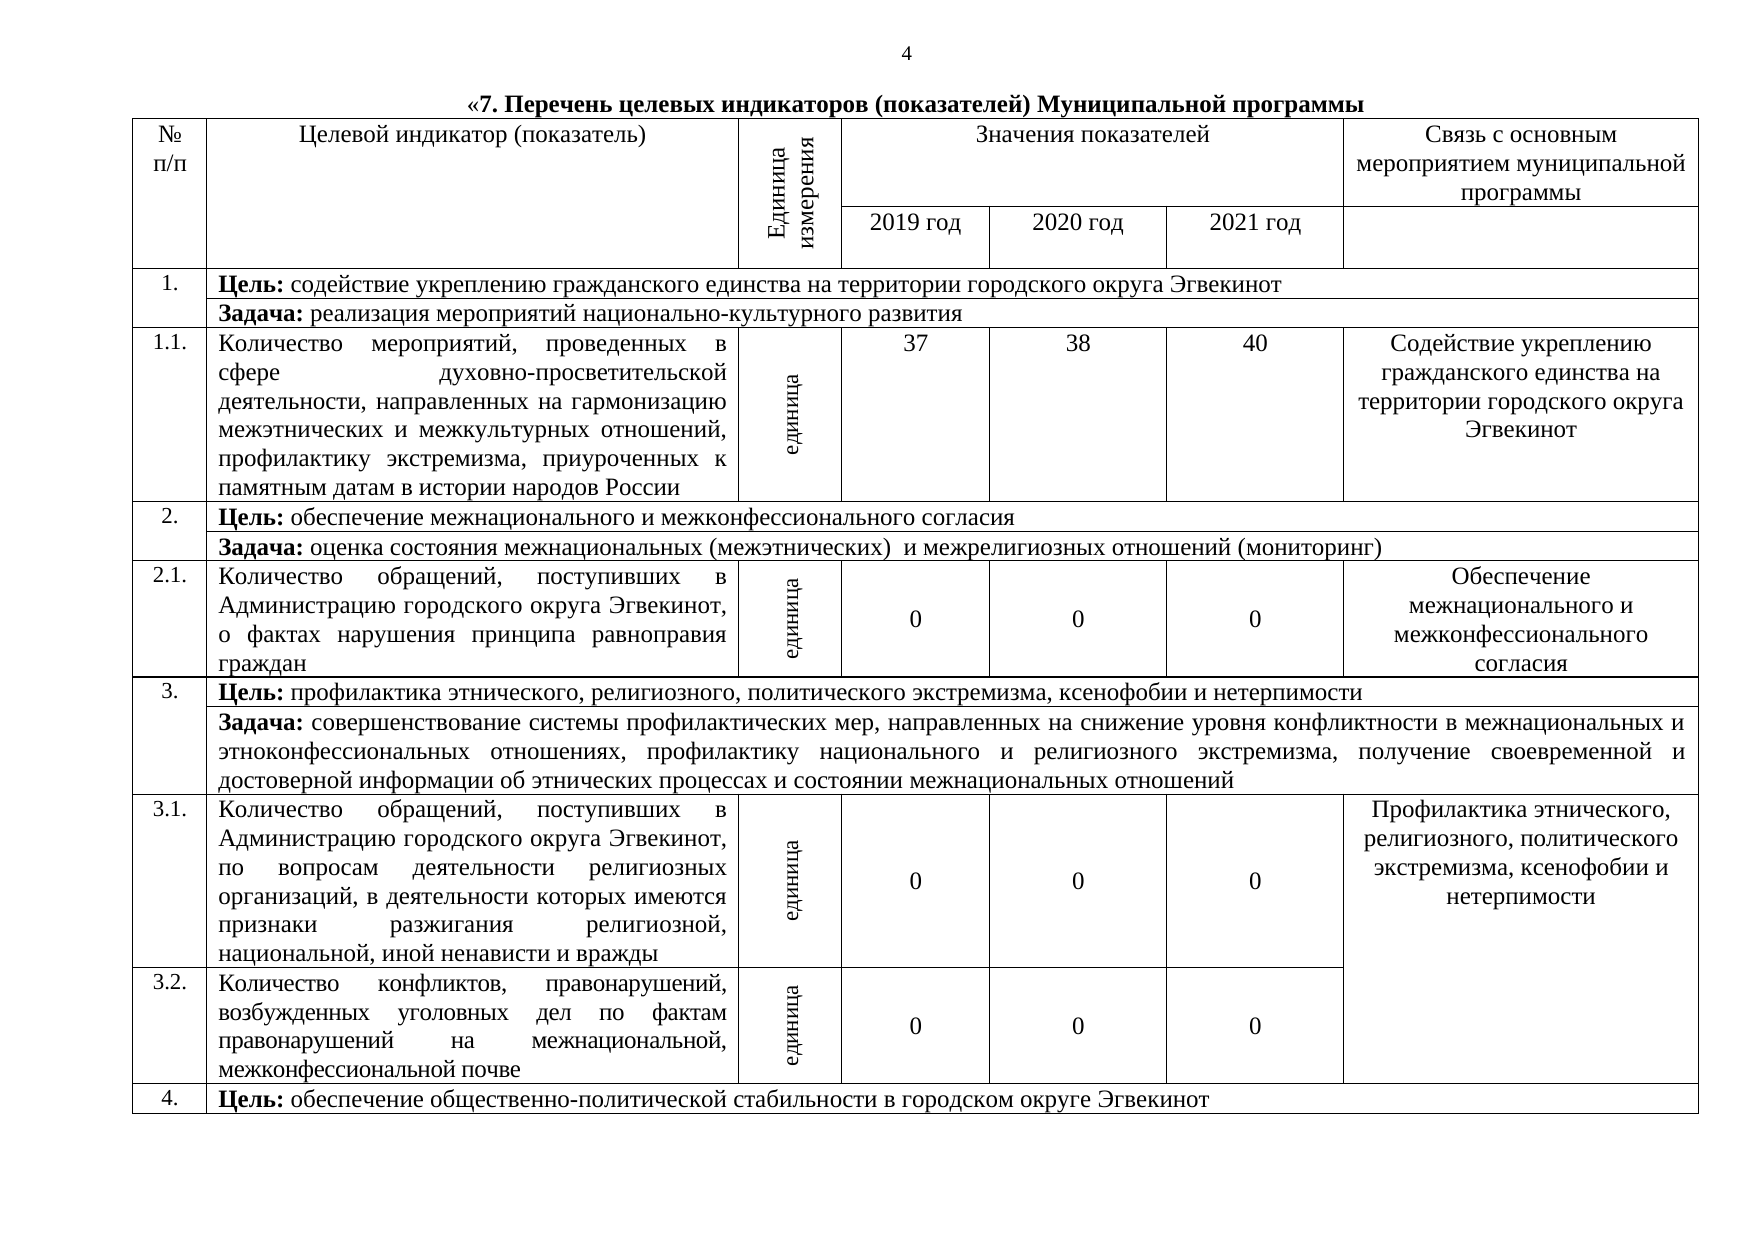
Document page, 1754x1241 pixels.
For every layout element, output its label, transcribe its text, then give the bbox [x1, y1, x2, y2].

table_cell Задача: совершенствование системы профилактических мер, направленных на снижение уровня конфликтности в межнациональных и этноконфессиональных отношениях, профилактику национального и религиозного экстремизма, получение своевременной и достоверной информации об этнических процессах и состоянии межнациональных отношений [207, 707, 1698, 793]
table_cell 0 [1167, 795, 1343, 967]
table_cell Количество обращений, поступивших в Администрацию городского округа Эгвекинот, о фактах нарушения принципа равноправия граждан [207, 561, 738, 676]
table_cell 0 [990, 968, 1166, 1083]
table_cell [1344, 207, 1698, 268]
table_cell 2020 год [990, 207, 1166, 268]
table_cell Количество мероприятий, проведенных в сфере духовно-просветительской деятельности, направленных на гармонизацию межэтнических и межкультурных отношений, профилактику экстремизма, приуроченных к памятным датам в истории народов России [207, 328, 738, 501]
table_cell единица [739, 328, 841, 501]
table_cell Единица измерения [739, 119, 841, 268]
table_cell 3.2. [133, 968, 206, 1083]
table_cell 2019 год [842, 207, 989, 268]
table_cell 37 [842, 328, 989, 501]
table_cell Цель: содействие укреплению гражданского единства на территории городского округа Эгвекинот [207, 269, 1698, 297]
table_cell 2.1. [133, 561, 206, 676]
table_cell 0 [1167, 968, 1343, 1083]
table_cell Задача: оценка состояния межнациональных (межэтнических) и межрелигиозных отношений (мониторинг) [207, 532, 1698, 560]
table_cell 2021 год [1167, 207, 1343, 268]
table_cell Количество обращений, поступивших в Администрацию городского округа Эгвекинот, по вопросам деятельности религиозных организаций, в деятельности которых имеются признаки разжигания религиозной, национальной, иной ненависти и вражды [207, 795, 738, 967]
table_cell 2. [133, 502, 206, 560]
table_cell 0 [842, 968, 989, 1083]
table_cell единица [739, 968, 841, 1083]
table_cell 0 [842, 795, 989, 967]
table_cell 3. [133, 678, 206, 793]
table_cell Цель: обеспечение общественно-политической стабильности в городском округе Эгвекинот [207, 1084, 1698, 1113]
table_cell 0 [990, 795, 1166, 967]
table_cell Целевой индикатор (показатель) [207, 119, 738, 268]
table_cell 1. [133, 269, 206, 327]
table_cell Цель: обеспечение межнационального и межконфессионального согласия [207, 502, 1698, 531]
table_cell 40 [1167, 328, 1343, 501]
table_cell единица [739, 795, 841, 967]
table_cell Профилактика этнического, религиозного, политического экстремизма, ксенофобии и нетерпимости [1344, 795, 1698, 1083]
table_cell Цель: профилактика этнического, религиозного, политического экстремизма, ксенофобии и нетерпимости [207, 678, 1698, 706]
table_cell 1.1. [133, 328, 206, 501]
table_cell 0 [842, 561, 989, 676]
table_cell 3.1. [133, 795, 206, 967]
table_header «7. Перечень целевых индикаторов (показателей) Муниципальной программы [133, 90, 1698, 118]
table_cell 0 [990, 561, 1166, 676]
table_cell 38 [990, 328, 1166, 501]
table_cell Обеспечение межнационального и межконфессионального согласия [1344, 561, 1698, 676]
table_cell № п/п [133, 119, 206, 268]
table_cell единица [739, 561, 841, 676]
table_cell 0 [1167, 561, 1343, 676]
table_cell Связь с основным мероприятием муниципальной программы [1344, 119, 1698, 206]
table_cell Задача: реализация мероприятий национально-культурного развития [207, 299, 1698, 327]
table_cell 4. [133, 1084, 206, 1113]
table_cell Количество конфликтов, правонарушений, возбужденных уголовных дел по фактам правонарушений на межнациональной, межконфессиональной почве [207, 968, 738, 1083]
table_cell Содействие укреплению гражданского единства на территории городского округа Эгвекинот [1344, 328, 1698, 501]
table_cell Значения показателей [842, 119, 1343, 206]
